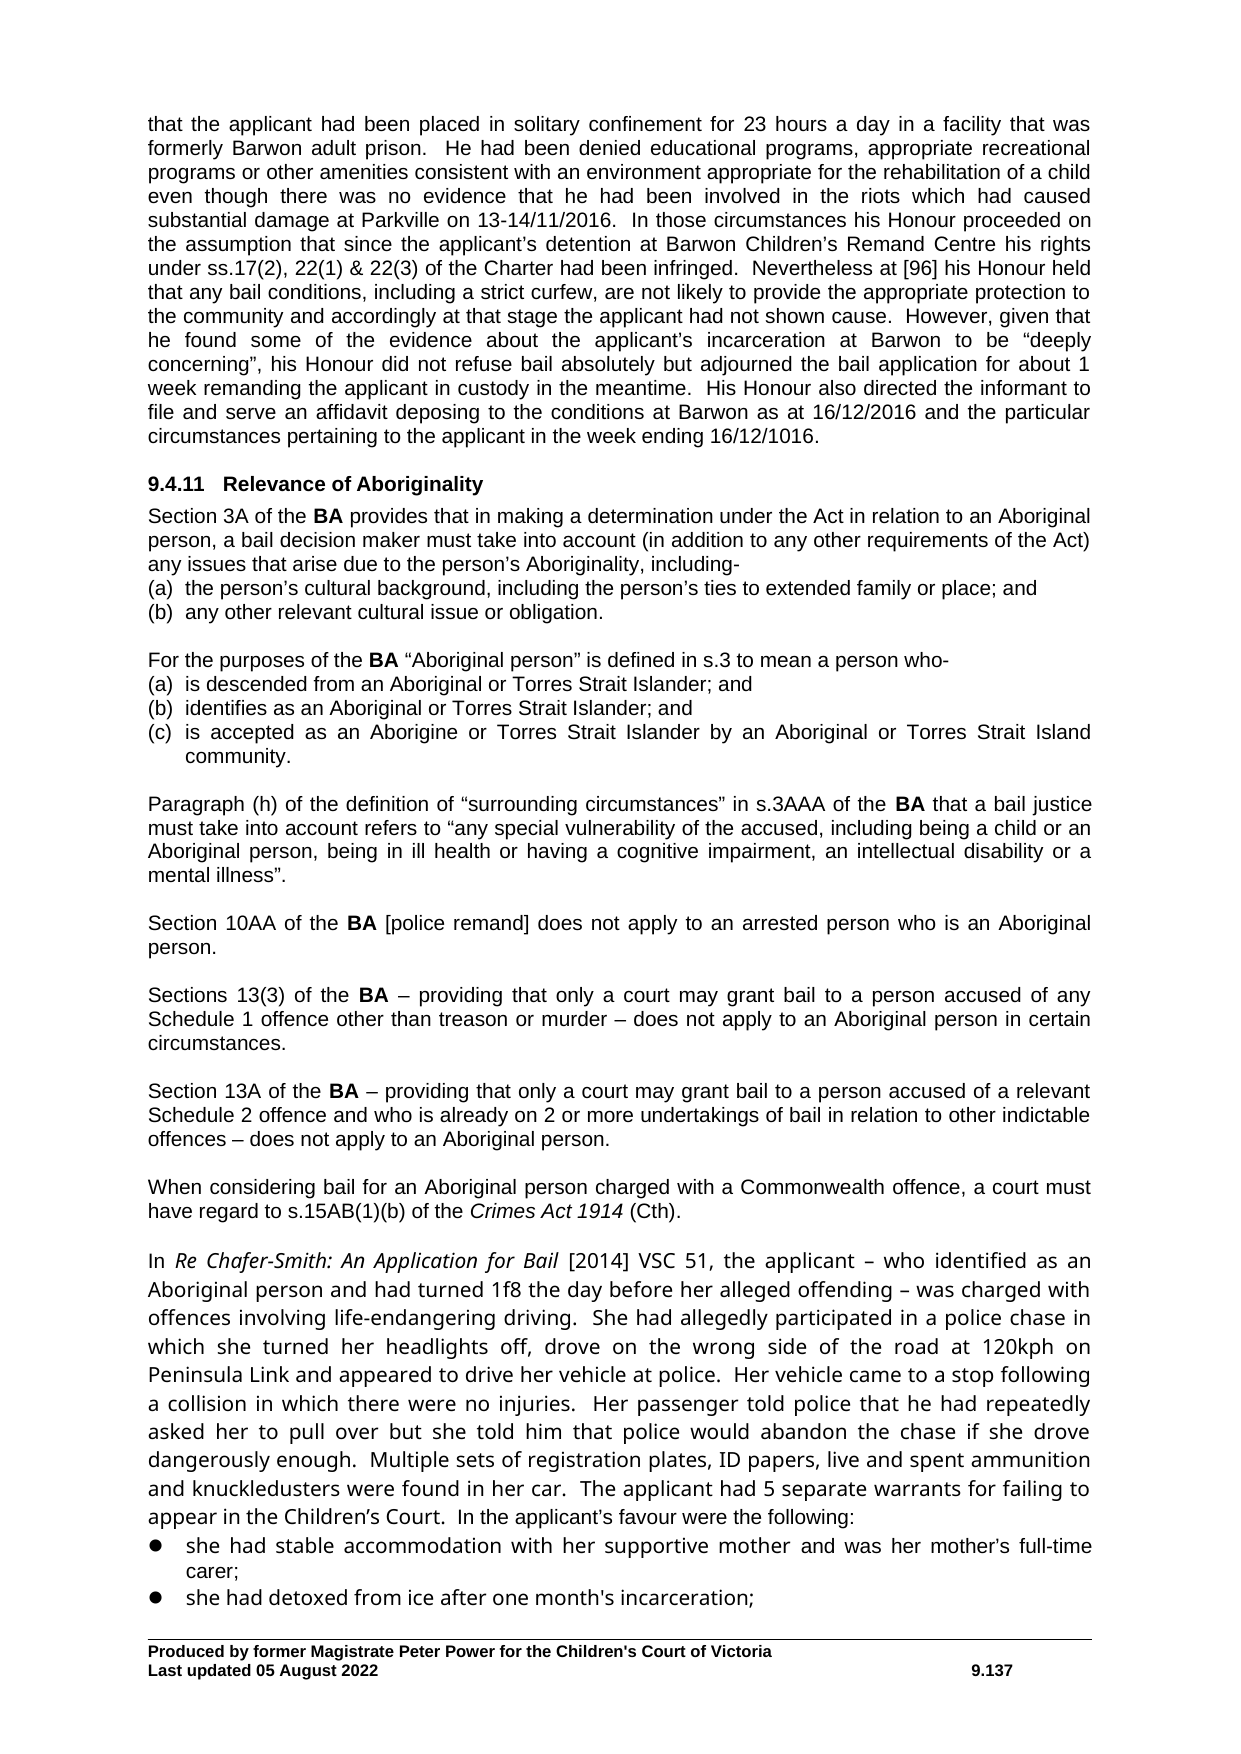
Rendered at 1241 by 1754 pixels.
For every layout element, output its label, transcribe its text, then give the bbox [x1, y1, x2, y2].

list she had stable accommodation with her supportive mother and was her mother’s full-time carer; [148, 1531, 1092, 1583]
text (b) any other relevant cultural issue or obligation. [148, 600, 1092, 624]
text Paragraph (h) of the definition of “surrounding circumstances” in s.3AAA of the BA that a bail justice must take into account refers to “any special vulnerability of the accused, including being a child or an Aboriginal person, being in ill health or having a cognitive impairment, an intellectual disability or a mental illness”. [148, 791, 1092, 887]
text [148, 112, 1092, 448]
text (a) is descended from an Aboriginal or Torres Strait Islander; and [148, 672, 1092, 696]
text In Re Chafer-Smith: An Application for Bail [2014] VSC 51, the applicant – who identified as an Aboriginal person and had turned 1f8 the day before her alleged offending – was charged with offences involving life-endangering driving. She had allegedly participated in a police chase in which she turned her headlights off, drove on the wrong side of the road at 120kph on Peninsula Link and appeared to drive her vehicle at police. Her vehicle came to a stop following a collision in which there were no injuries. Her passenger told police that he had repeatedly asked her to pull over but she told him that police would abandon the chase if she drove dangerously enough. Multiple sets of registration plates, ID papers, live and spent ammunition and knuckledusters were found in her car. The applicant had 5 separate warrants for failing to appear in the Children’s Court. In the applicant’s favour were the following: [148, 1247, 1092, 1531]
text Sections 13(3) of the BA – providing that only a court may grant bail to a person accused of any Schedule 1 offence other than treason or murder – does not apply to an Aboriginal person in certain circumstances. [148, 983, 1092, 1055]
text (b) identifies as an Aboriginal or Torres Strait Islander; and [148, 696, 1092, 719]
text For the purposes of the BA “Aboriginal person” is defined in s.3 to mean a person who- [148, 648, 1092, 672]
text Section 10AA of the BA [police remand] does not apply to an arrested person who is an Aboriginal person. [148, 911, 1092, 959]
text Section 13A of the BA – providing that only a court may grant bail to a person accused of a relevant Schedule 2 offence and who is already on 2 or more undertakings of bail in relation to other indictable offences – does not apply to an Aboriginal person. [148, 1079, 1092, 1151]
text (c) is accepted as an Aborigine or Torres Strait Islander by an Aboriginal or community. [148, 719, 1092, 767]
list she had detoxed from ice after one month's incarceration; [148, 1583, 1092, 1612]
text When considering bail for an Aboriginal person charged with a Commonwealth offence, a court must have regard to s.15AB(1)(b) of the Crimes Act 1914 (Cth). [148, 1175, 1092, 1223]
text (a) the person’s cultural background, including the person’s ties to extended family or place; and [148, 576, 1092, 600]
text Section 3A of the BA provides that in making a determination under the Act in relation to an Aboriginal person, a bail decision maker must take into account (in addition to any other requirements of the Act) any issues that arise due to the person’s Aboriginality, including- [148, 504, 1092, 576]
subtitle 9.4.11 Relevance of Aboriginality [148, 472, 1092, 496]
